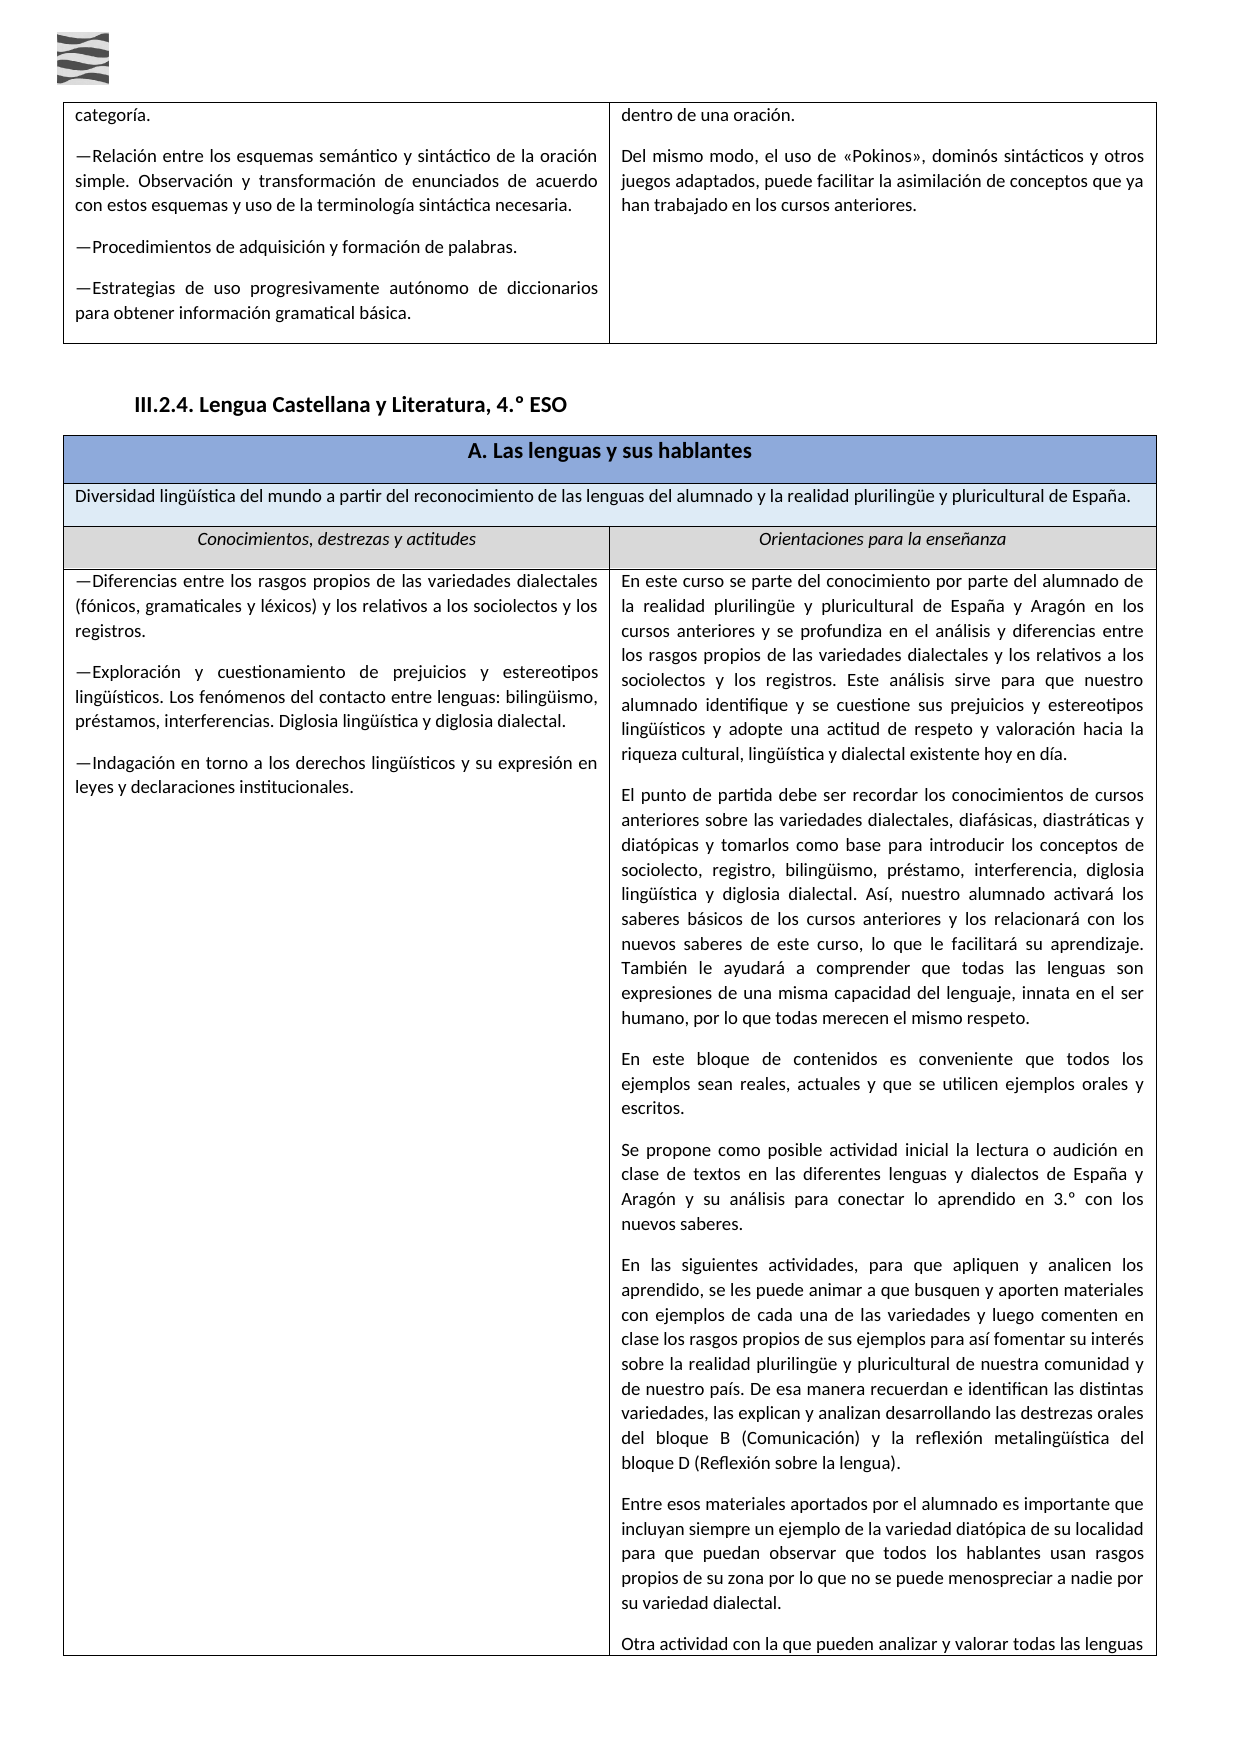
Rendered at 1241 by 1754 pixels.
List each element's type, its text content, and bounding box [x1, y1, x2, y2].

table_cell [610, 103, 1156, 343]
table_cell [64, 103, 609, 343]
table_cell Conocimientos, destrezas y actitudes [64, 527, 609, 568]
table_cell Diversidad lingüística del mundo a partir del reconocimiento de las lenguas del alumnado y la realidad plurilingüe y pluricultural de España. [64, 484, 1156, 526]
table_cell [64, 570, 609, 1655]
table_header A. Las lenguas y sus hablantes [64, 436, 1156, 483]
subtitle III.2.4. Lengua Castellana y Literatura, 4.º ESO [75, 391, 1165, 418]
table_cell Orientaciones para la enseñanza [610, 527, 1156, 568]
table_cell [610, 570, 1156, 1655]
